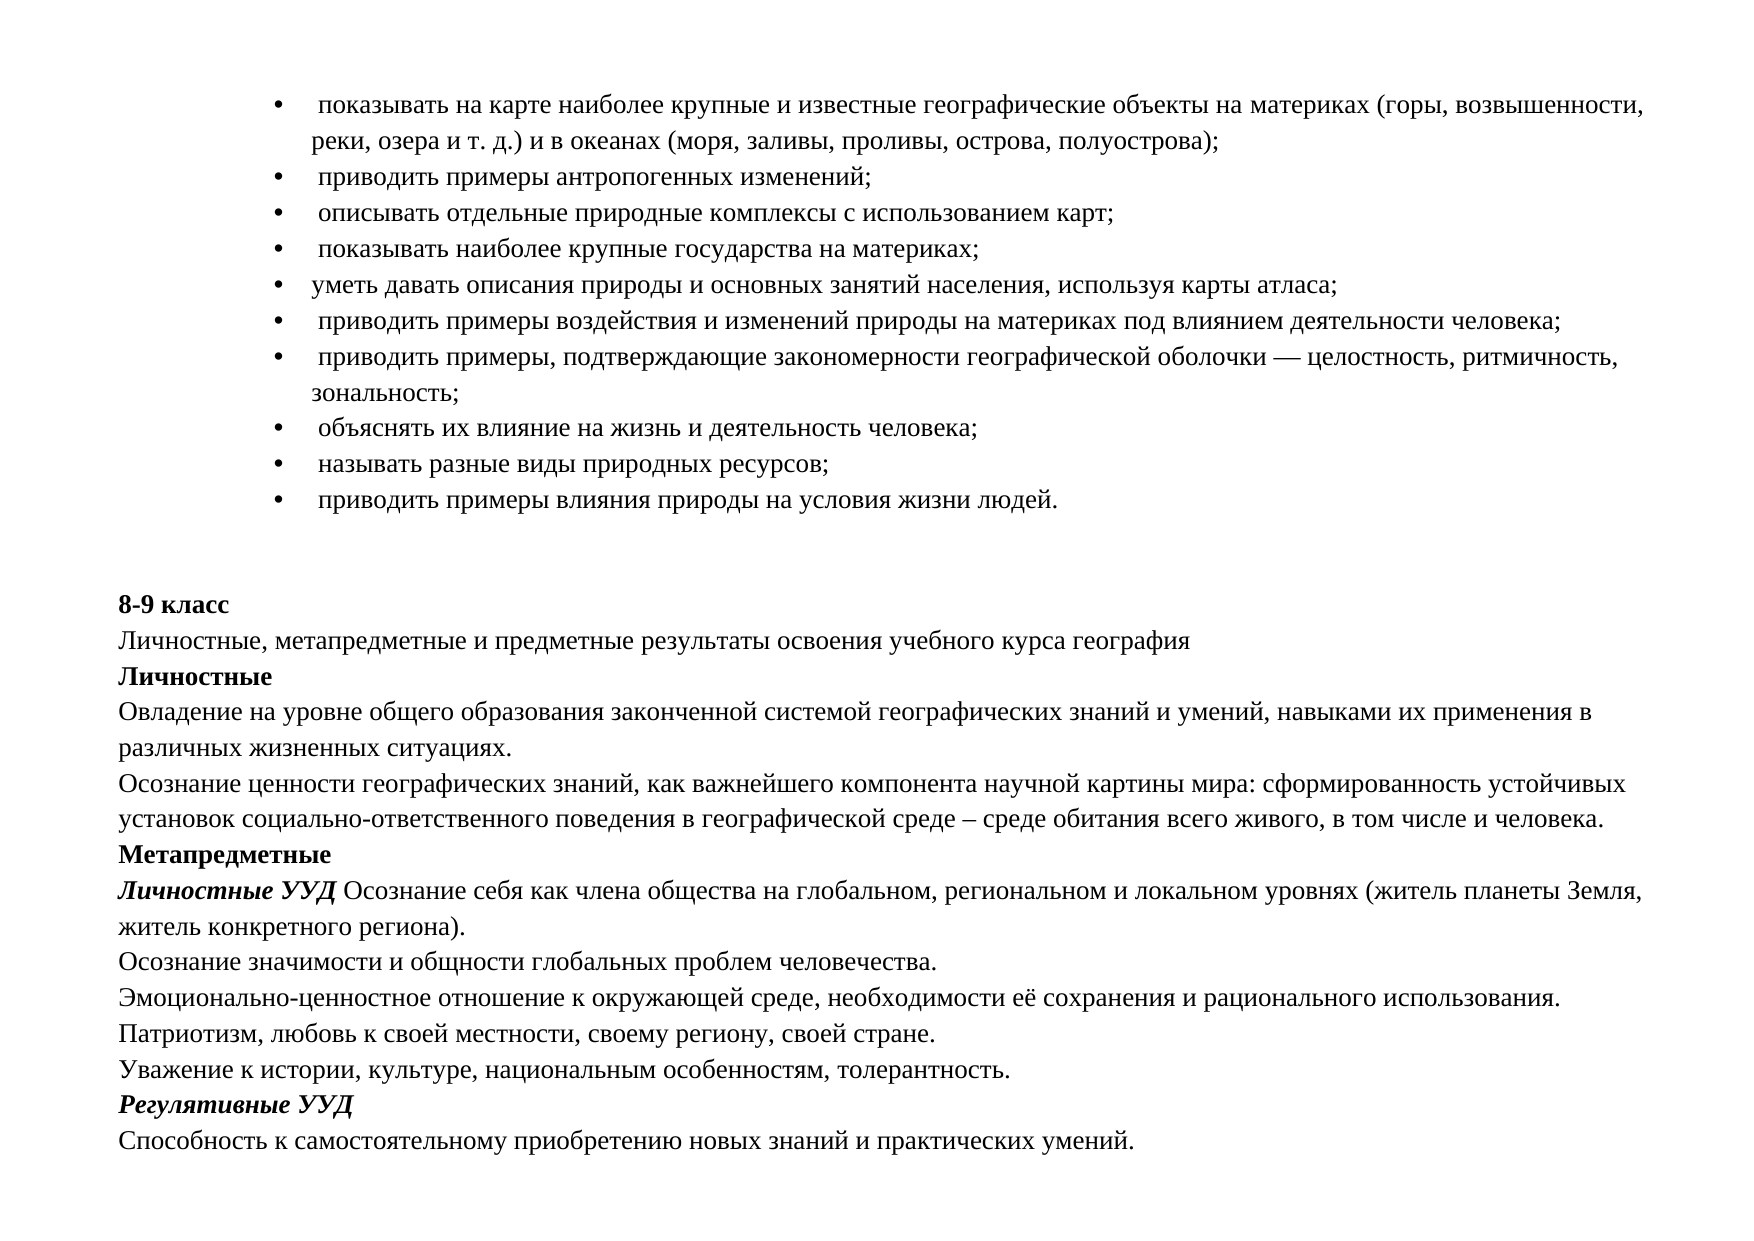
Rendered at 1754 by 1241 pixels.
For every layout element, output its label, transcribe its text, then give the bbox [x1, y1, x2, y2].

list уметь давать описания природы и основных занятий населения, используя карты атласа; [274, 268, 1683, 299]
list объяснять их влияние на жизнь и деятельность человека; [274, 411, 1683, 443]
list приводить примеры воздействия и изменений природы на материках под влиянием деятельности человека; [274, 304, 1683, 335]
list показывать наиболее крупные государства на материках; [274, 232, 1683, 263]
list описывать отдельные природные комплексы с использованием карт; [274, 196, 1683, 227]
list приводить примеры, подтверждающие закономерности географической оболочки — целостность, ритмичность, зональность; [274, 340, 1683, 407]
list приводить примеры влияния природы на условия жизни людей. [274, 483, 1683, 514]
list показывать на карте наиболее крупные и известные географические объекты на материках (горы, возвышенности, реки, озера и т. д.) и в океанах (моря, заливы, проливы, острова, полуострова); [274, 88, 1683, 156]
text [118, 555, 1683, 1155]
list приводить примеры антропогенных изменений; [274, 160, 1683, 191]
list называть разные виды природных ресурсов; [274, 447, 1683, 478]
